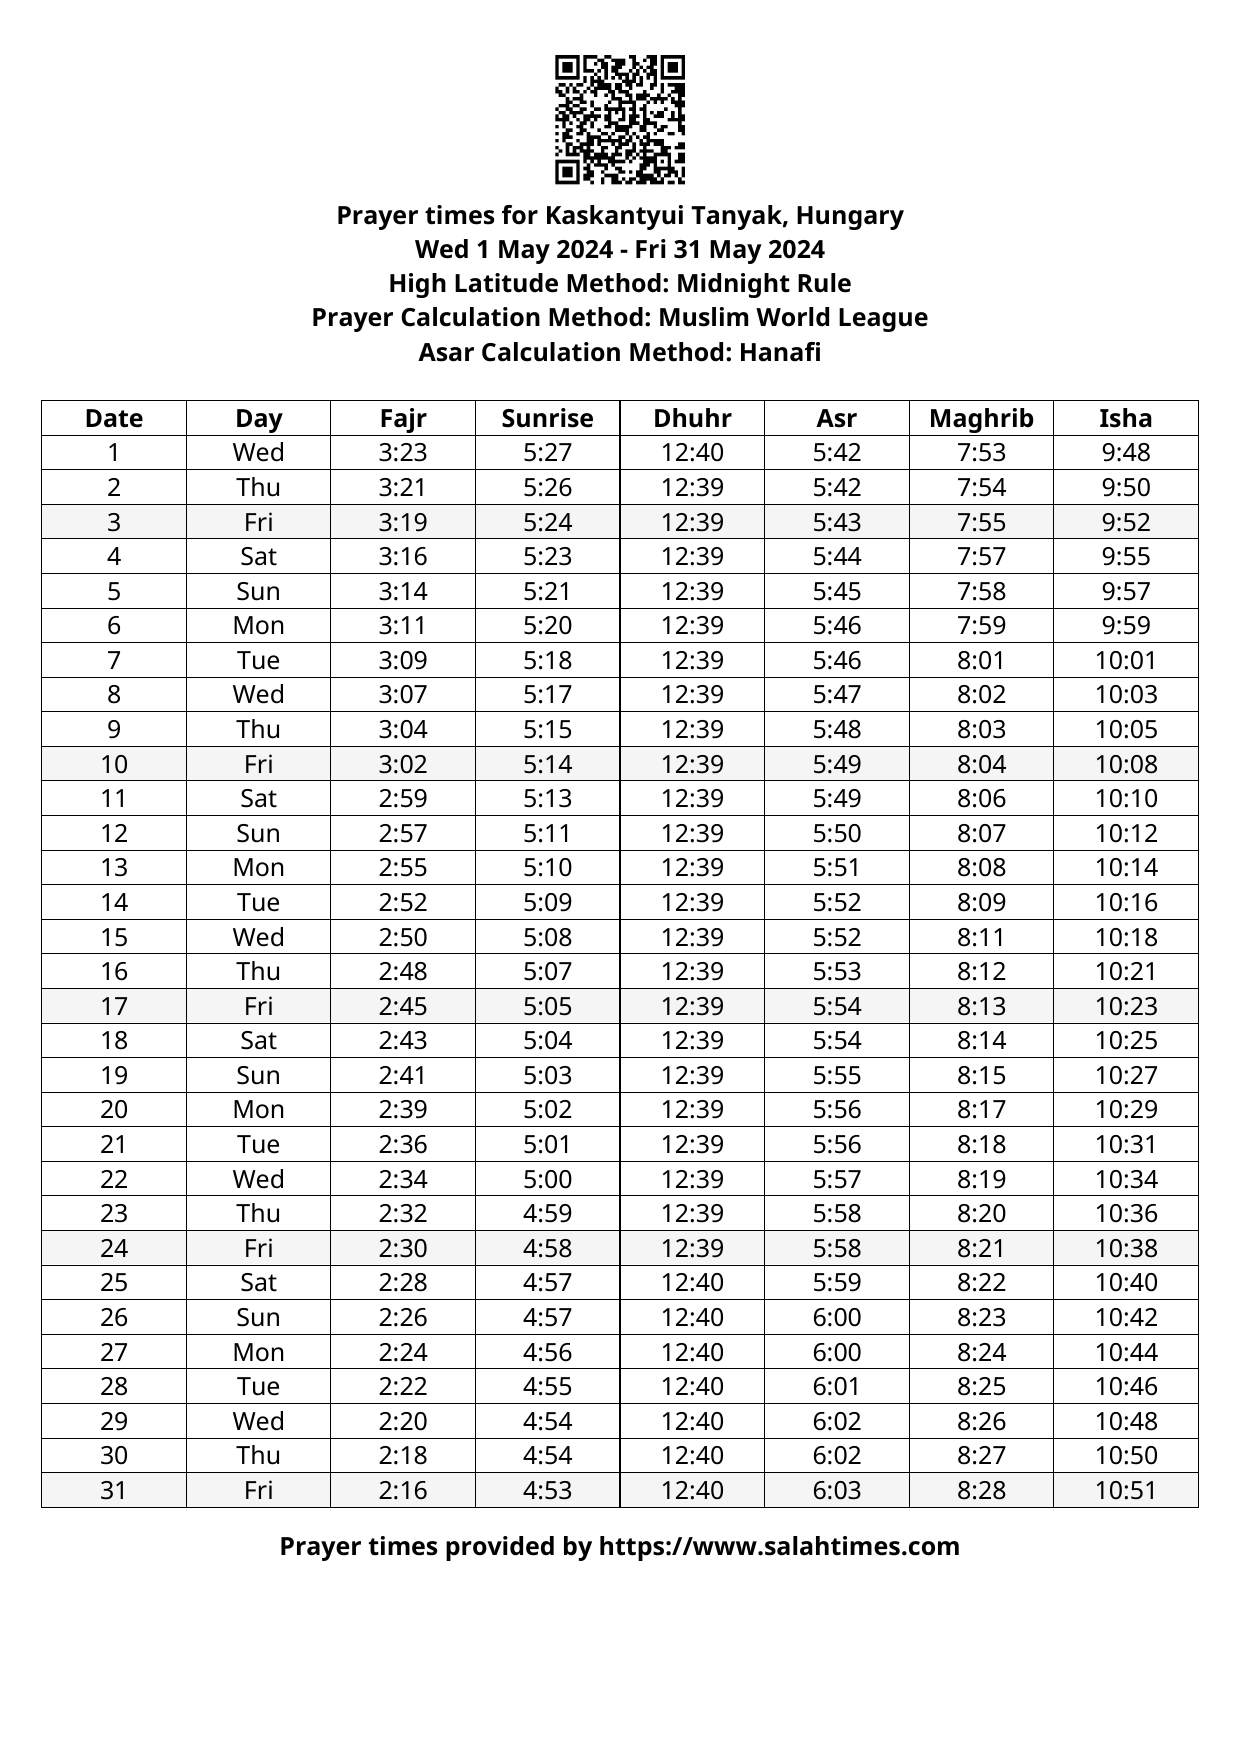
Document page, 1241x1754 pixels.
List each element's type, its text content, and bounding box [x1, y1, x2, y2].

table_cell 8:20 [910, 1196, 1053, 1230]
table_cell 11 [42, 781, 186, 815]
table_cell 5:14 [476, 747, 619, 780]
table_cell 12:39 [621, 1231, 764, 1264]
table_cell 12:39 [621, 1058, 764, 1092]
table_cell 5:18 [476, 643, 619, 677]
table_cell 5:43 [765, 505, 909, 538]
table_cell 5:42 [765, 470, 909, 504]
table_cell 22 [42, 1162, 186, 1195]
table_cell 8:24 [910, 1335, 1053, 1368]
table_cell 5:03 [476, 1058, 619, 1092]
table_cell 4:58 [476, 1231, 619, 1264]
table_cell Thu [187, 712, 330, 746]
table_cell 2:22 [331, 1369, 475, 1403]
table_header Maghrib [910, 401, 1053, 434]
table_cell Sat [187, 781, 330, 815]
table_header Isha [1054, 401, 1198, 434]
table_cell Mon [187, 1093, 330, 1126]
table_cell 10:46 [1054, 1369, 1198, 1403]
table_cell 12:39 [621, 539, 764, 573]
table_cell 6:03 [765, 1473, 909, 1507]
table_cell 2:24 [331, 1335, 475, 1368]
table_cell 12:39 [621, 470, 764, 504]
table_cell 2:16 [331, 1473, 475, 1507]
table_cell 5:48 [765, 712, 909, 746]
table_cell 10:10 [1054, 781, 1198, 815]
table_cell 5:20 [476, 609, 619, 642]
table_cell 9:50 [1054, 470, 1198, 504]
table_cell 10:51 [1054, 1473, 1198, 1507]
table_cell 12:39 [621, 816, 764, 849]
table_cell 12:39 [621, 989, 764, 1022]
table_cell 5:09 [476, 885, 619, 919]
table_cell 5:17 [476, 678, 619, 711]
table_cell Thu [187, 1196, 330, 1230]
table_cell 9:52 [1054, 505, 1198, 538]
table_cell 6:00 [765, 1300, 909, 1334]
table_cell 10:50 [1054, 1439, 1198, 1472]
table_cell 7:54 [910, 470, 1053, 504]
table_cell 10:03 [1054, 678, 1198, 711]
table_cell 28 [42, 1369, 186, 1403]
table_cell 6:02 [765, 1439, 909, 1472]
table_cell 10:36 [1054, 1196, 1198, 1230]
table_cell 8:11 [910, 920, 1053, 953]
table_cell 5:15 [476, 712, 619, 746]
table_cell 8:08 [910, 851, 1053, 884]
table_cell 5:54 [765, 989, 909, 1022]
table_cell 5:45 [765, 574, 909, 607]
table_cell 5:58 [765, 1231, 909, 1264]
table_header Asr [765, 401, 909, 434]
table_cell 19 [42, 1058, 186, 1092]
table_cell 12:39 [621, 643, 764, 677]
table_cell 5:56 [765, 1093, 909, 1126]
table_cell 10:21 [1054, 954, 1198, 988]
table_cell 2:36 [331, 1127, 475, 1161]
table_cell 5:53 [765, 954, 909, 988]
table_cell Wed [187, 920, 330, 953]
table_header Day [187, 401, 330, 434]
table_cell 4:55 [476, 1369, 619, 1403]
table_cell 12:39 [621, 781, 764, 815]
text High Latitude Method: Midnight Rule [42, 266, 1198, 300]
table_cell 5:49 [765, 781, 909, 815]
table_cell 5:05 [476, 989, 619, 1022]
table_cell 1 [42, 436, 186, 469]
table_cell 3:11 [331, 609, 475, 642]
table_cell 12:40 [621, 1473, 764, 1507]
table_cell 5:57 [765, 1162, 909, 1195]
table_cell 7:53 [910, 436, 1053, 469]
table_cell 7 [42, 643, 186, 677]
table_cell 8:01 [910, 643, 1053, 677]
table_cell Fri [187, 989, 330, 1022]
table_cell 4:57 [476, 1266, 619, 1299]
table_cell Sun [187, 1058, 330, 1092]
table_cell 5:46 [765, 609, 909, 642]
table_cell 30 [42, 1439, 186, 1472]
table_cell 2:45 [331, 989, 475, 1022]
table_cell 5:50 [765, 816, 909, 849]
table_cell 5:01 [476, 1127, 619, 1161]
table_cell Mon [187, 609, 330, 642]
table_cell Fri [187, 747, 330, 780]
table_cell 12:39 [621, 1162, 764, 1195]
table_cell 10:05 [1054, 712, 1198, 746]
table_cell 15 [42, 920, 186, 953]
table_cell Mon [187, 851, 330, 884]
table_cell 8:26 [910, 1404, 1053, 1437]
table_cell 14 [42, 885, 186, 919]
table_cell 2:26 [331, 1300, 475, 1334]
table_cell 8:25 [910, 1369, 1053, 1403]
table_cell 8:28 [910, 1473, 1053, 1507]
table_cell 6 [42, 609, 186, 642]
table_cell 4 [42, 539, 186, 573]
table_cell 5:56 [765, 1127, 909, 1161]
table_cell Sat [187, 1266, 330, 1299]
table_cell 5:10 [476, 851, 619, 884]
table_cell 8:12 [910, 954, 1053, 988]
table_cell 3:04 [331, 712, 475, 746]
table_cell 3 [42, 505, 186, 538]
table_cell 2:32 [331, 1196, 475, 1230]
table_header Fajr [331, 401, 475, 434]
table_cell 27 [42, 1335, 186, 1368]
text Prayer times for Kaskantyui Tanyak, Hungary [42, 198, 1198, 232]
table_cell Tue [187, 1127, 330, 1161]
table_cell 3:07 [331, 678, 475, 711]
table_cell 8:21 [910, 1231, 1053, 1264]
table_cell 5:42 [765, 436, 909, 469]
table_cell 8:14 [910, 1024, 1053, 1057]
table_cell 2:48 [331, 954, 475, 988]
table_cell 9:55 [1054, 539, 1198, 573]
table_cell 9 [42, 712, 186, 746]
table_cell 21 [42, 1127, 186, 1161]
table_cell 24 [42, 1231, 186, 1264]
table_cell 5:47 [765, 678, 909, 711]
table_cell Fri [187, 1231, 330, 1264]
table_cell 12:39 [621, 851, 764, 884]
table_cell 10:34 [1054, 1162, 1198, 1195]
table_cell 5:21 [476, 574, 619, 607]
table_cell 5:24 [476, 505, 619, 538]
table_cell Wed [187, 1404, 330, 1437]
table_cell Mon [187, 1335, 330, 1368]
table_cell 10:48 [1054, 1404, 1198, 1437]
table_cell 12:39 [621, 678, 764, 711]
table_cell 6:00 [765, 1335, 909, 1368]
table_cell 8:06 [910, 781, 1053, 815]
table_cell Fri [187, 1473, 330, 1507]
table_cell 7:59 [910, 609, 1053, 642]
table_cell 25 [42, 1266, 186, 1299]
table_cell 12:40 [621, 1266, 764, 1299]
text Wed 1 May 2024 - Fri 31 May 2024 [42, 232, 1198, 266]
table_cell 3:21 [331, 470, 475, 504]
table_cell 10:27 [1054, 1058, 1198, 1092]
table_cell 3:23 [331, 436, 475, 469]
table_cell 6:01 [765, 1369, 909, 1403]
table_cell 3:09 [331, 643, 475, 677]
table_cell 12:40 [621, 1369, 764, 1403]
table_cell 12:39 [621, 505, 764, 538]
table_cell 2:55 [331, 851, 475, 884]
table_cell 8:03 [910, 712, 1053, 746]
table_cell 10:12 [1054, 816, 1198, 849]
table_cell 8:02 [910, 678, 1053, 711]
table_header Dhuhr [621, 401, 764, 434]
table_cell 8:15 [910, 1058, 1053, 1092]
table_cell 5:07 [476, 954, 619, 988]
table_cell 12:39 [621, 954, 764, 988]
table_cell 12:40 [621, 1300, 764, 1334]
table_cell 3:19 [331, 505, 475, 538]
table_cell 2:20 [331, 1404, 475, 1437]
table_cell 12 [42, 816, 186, 849]
table_cell 10 [42, 747, 186, 780]
text Prayer times provided by https://www.salahtimes.com [42, 1528, 1198, 1563]
table_cell 12:39 [621, 1127, 764, 1161]
table_cell 8:19 [910, 1162, 1053, 1195]
table_cell 4:54 [476, 1439, 619, 1472]
table_cell 29 [42, 1404, 186, 1437]
table_cell Wed [187, 678, 330, 711]
table_cell 5:27 [476, 436, 619, 469]
table_cell 10:31 [1054, 1127, 1198, 1161]
table_cell 10:40 [1054, 1266, 1198, 1299]
table_cell 2 [42, 470, 186, 504]
table_cell 6:02 [765, 1404, 909, 1437]
table_cell 18 [42, 1024, 186, 1057]
table_cell 7:58 [910, 574, 1053, 607]
table_cell Sun [187, 1300, 330, 1334]
table_cell 12:39 [621, 885, 764, 919]
table_cell 9:57 [1054, 574, 1198, 607]
table_cell 4:53 [476, 1473, 619, 1507]
table_cell 8 [42, 678, 186, 711]
table_cell 12:40 [621, 436, 764, 469]
table_cell 12:40 [621, 1439, 764, 1472]
table_cell 16 [42, 954, 186, 988]
table_header Date [42, 401, 186, 434]
table_cell 5:13 [476, 781, 619, 815]
table_cell 5:49 [765, 747, 909, 780]
table_cell Sat [187, 539, 330, 573]
table_cell 12:39 [621, 712, 764, 746]
table_cell 5:00 [476, 1162, 619, 1195]
table_cell Thu [187, 1439, 330, 1472]
table_cell 13 [42, 851, 186, 884]
text Asar Calculation Method: Hanafi [42, 334, 1198, 368]
table_cell 9:48 [1054, 436, 1198, 469]
table_cell 5:02 [476, 1093, 619, 1126]
table_cell 2:43 [331, 1024, 475, 1057]
table_cell 5:08 [476, 920, 619, 953]
table_cell 2:57 [331, 816, 475, 849]
table_cell Tue [187, 643, 330, 677]
table_cell 7:57 [910, 539, 1053, 573]
picture [542, 41, 699, 198]
table_cell 12:39 [621, 609, 764, 642]
table_cell 2:59 [331, 781, 475, 815]
table_cell 23 [42, 1196, 186, 1230]
table_cell 10:14 [1054, 851, 1198, 884]
table_cell Fri [187, 505, 330, 538]
table_cell 10:42 [1054, 1300, 1198, 1334]
table_cell 5:58 [765, 1196, 909, 1230]
table_cell 10:29 [1054, 1093, 1198, 1126]
table_cell 5:26 [476, 470, 619, 504]
table_cell 5 [42, 574, 186, 607]
table_cell 2:30 [331, 1231, 475, 1264]
table_cell 2:52 [331, 885, 475, 919]
table_cell 5:44 [765, 539, 909, 573]
table_cell 5:59 [765, 1266, 909, 1299]
table_cell Sat [187, 1024, 330, 1057]
table_cell 8:09 [910, 885, 1053, 919]
table_cell 10:08 [1054, 747, 1198, 780]
table_cell 12:39 [621, 920, 764, 953]
table_cell 12:39 [621, 574, 764, 607]
table_cell 2:50 [331, 920, 475, 953]
table_cell 3:16 [331, 539, 475, 573]
table_cell 9:59 [1054, 609, 1198, 642]
table_cell Tue [187, 885, 330, 919]
table_cell 8:22 [910, 1266, 1053, 1299]
table_cell 5:23 [476, 539, 619, 573]
text Prayer Calculation Method: Muslim World League [42, 300, 1198, 334]
table_cell 5:55 [765, 1058, 909, 1092]
table_cell 12:39 [621, 1196, 764, 1230]
table_cell 2:28 [331, 1266, 475, 1299]
table_cell 10:38 [1054, 1231, 1198, 1264]
table_cell 10:44 [1054, 1335, 1198, 1368]
table_cell 3:02 [331, 747, 475, 780]
table_cell 10:18 [1054, 920, 1198, 953]
table_cell 2:41 [331, 1058, 475, 1092]
table_cell Tue [187, 1369, 330, 1403]
table_cell 10:16 [1054, 885, 1198, 919]
table_cell Sun [187, 816, 330, 849]
table_cell 5:51 [765, 851, 909, 884]
table_cell 5:52 [765, 885, 909, 919]
table_cell 10:23 [1054, 989, 1198, 1022]
table_cell 2:39 [331, 1093, 475, 1126]
table_cell 10:01 [1054, 643, 1198, 677]
table_cell 20 [42, 1093, 186, 1126]
table_cell 8:07 [910, 816, 1053, 849]
table_cell 12:40 [621, 1335, 764, 1368]
table_cell 8:17 [910, 1093, 1053, 1126]
table_cell 5:54 [765, 1024, 909, 1057]
table_cell 8:13 [910, 989, 1053, 1022]
table_cell 31 [42, 1473, 186, 1507]
table_cell 8:27 [910, 1439, 1053, 1472]
table_cell 8:18 [910, 1127, 1053, 1161]
table_cell 2:18 [331, 1439, 475, 1472]
table_cell 12:39 [621, 747, 764, 780]
table_cell 5:04 [476, 1024, 619, 1057]
table_cell 12:39 [621, 1024, 764, 1057]
table_header Sunrise [476, 401, 619, 434]
table_cell 17 [42, 989, 186, 1022]
table_cell 12:39 [621, 1093, 764, 1126]
table_cell 7:55 [910, 505, 1053, 538]
table_cell 12:40 [621, 1404, 764, 1437]
table_cell 4:59 [476, 1196, 619, 1230]
table_cell 4:56 [476, 1335, 619, 1368]
table_cell 8:23 [910, 1300, 1053, 1334]
table_cell 4:54 [476, 1404, 619, 1437]
table_cell 4:57 [476, 1300, 619, 1334]
table_cell Wed [187, 1162, 330, 1195]
table_cell Thu [187, 954, 330, 988]
table_cell 3:14 [331, 574, 475, 607]
table_cell 2:34 [331, 1162, 475, 1195]
table_cell Wed [187, 436, 330, 469]
table_cell 5:52 [765, 920, 909, 953]
table_cell 26 [42, 1300, 186, 1334]
table_cell 5:46 [765, 643, 909, 677]
table_cell 5:11 [476, 816, 619, 849]
table_cell Thu [187, 470, 330, 504]
table_cell 10:25 [1054, 1024, 1198, 1057]
table_cell Sun [187, 574, 330, 607]
table_cell 8:04 [910, 747, 1053, 780]
